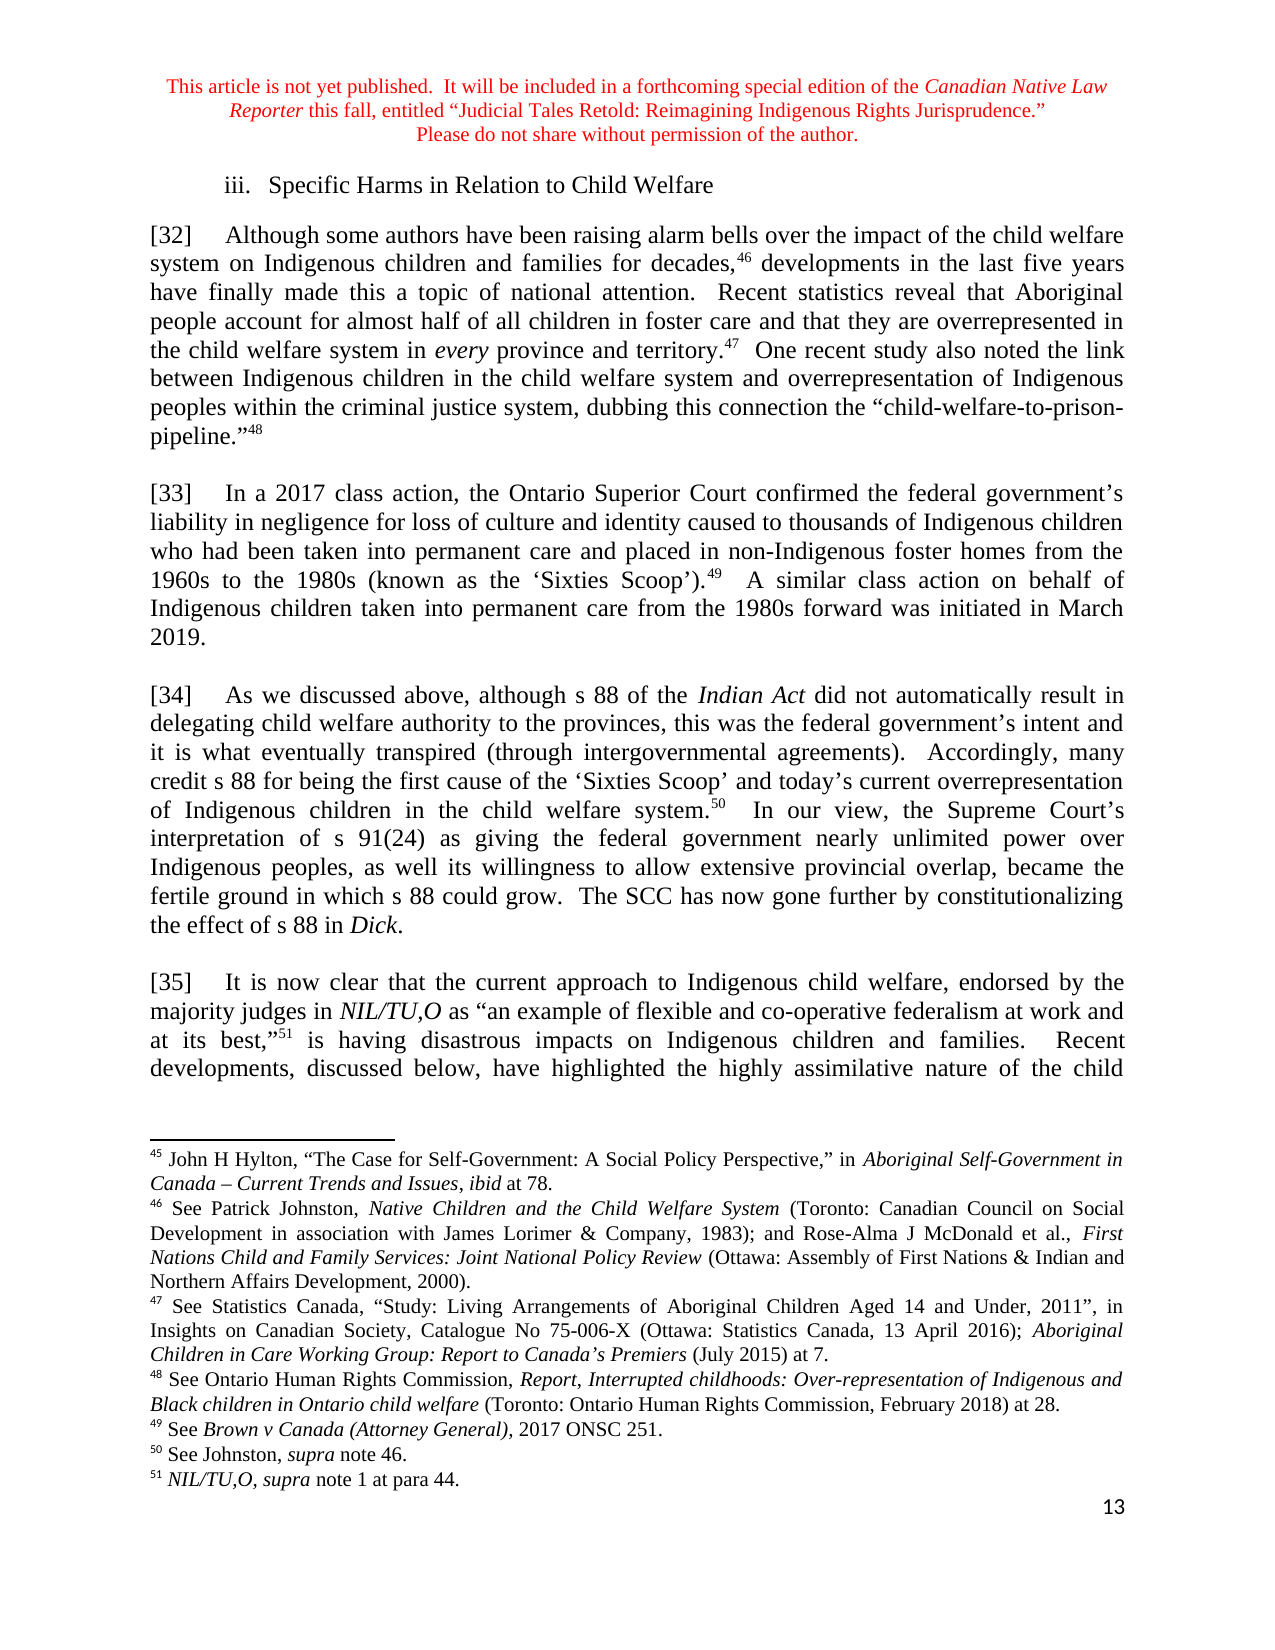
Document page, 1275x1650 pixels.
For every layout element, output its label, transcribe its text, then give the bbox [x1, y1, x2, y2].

list It is now clear that the current approach to Indigenous child welfare, endorsed by the majority judges in NIL/TU,O as “an example of flexible and co-operative federalism at work and at its best,” is having disastrous impacts on Indigenous children and families. Recent developments, discussed below, have highlighted the highly assimilative nature of the child welfare system in Canada as it relates to Indigenous peoples. They have also revealed far less ‘cooperation’ between federal and provincial governments than the SCC judges supposed. [150, 967, 1125, 1082]
list In a 2017 class action, the Ontario Superior Court confirmed the federal government’s liability in negligence for loss of culture and identity caused to thousands of Indigenous children who had been taken into permanent care and placed in non-Indigenous foster homes from the 1960s to the 1980s (known as the ‘Sixties Scoop’). A similar class action on behalf of Indigenous children taken into permanent care from the 1980s forward was initiated in March 2019. [150, 478, 1125, 651]
list As we discussed above, although s 88 of the Indian Act did not automatically result in delegating child welfare authority to the provinces, this was the federal government’s intent and it is what eventually transpired (through intergovernmental agreements). Accordingly, many credit s 88 for being the first cause of the ‘Sixties Scoop’ and today’s current overrepresentation of Indigenous children in the child welfare system. In our view, the Supreme Court’s interpretation of s 91(24) as giving the federal government nearly unlimited power over Indigenous peoples, as well its willingness to allow extensive provincial overlap, became the fertile ground in which s 88 could grow. The SCC has now gone further by constitutionalizing the effect of s 88 in Dick. [150, 680, 1125, 938]
list Although some authors have been raising alarm bells over the impact of the child welfare system on Indigenous children and families for decades, developments in the last five years have finally made this a topic of national attention. Recent statistics reveal that Aboriginal people account for almost half of all children in foster care and that they are overrepresented in the child welfare system in every province and territory. One recent study also noted the link between Indigenous children in the child welfare system and overrepresentation of Indigenous peoples within the criminal justice system, dubbing this connection the “child-welfare-to-prison-pipeline.” [150, 220, 1125, 450]
subtitle Specific Harms in Relation to Child Welfare [224, 170, 1125, 199]
